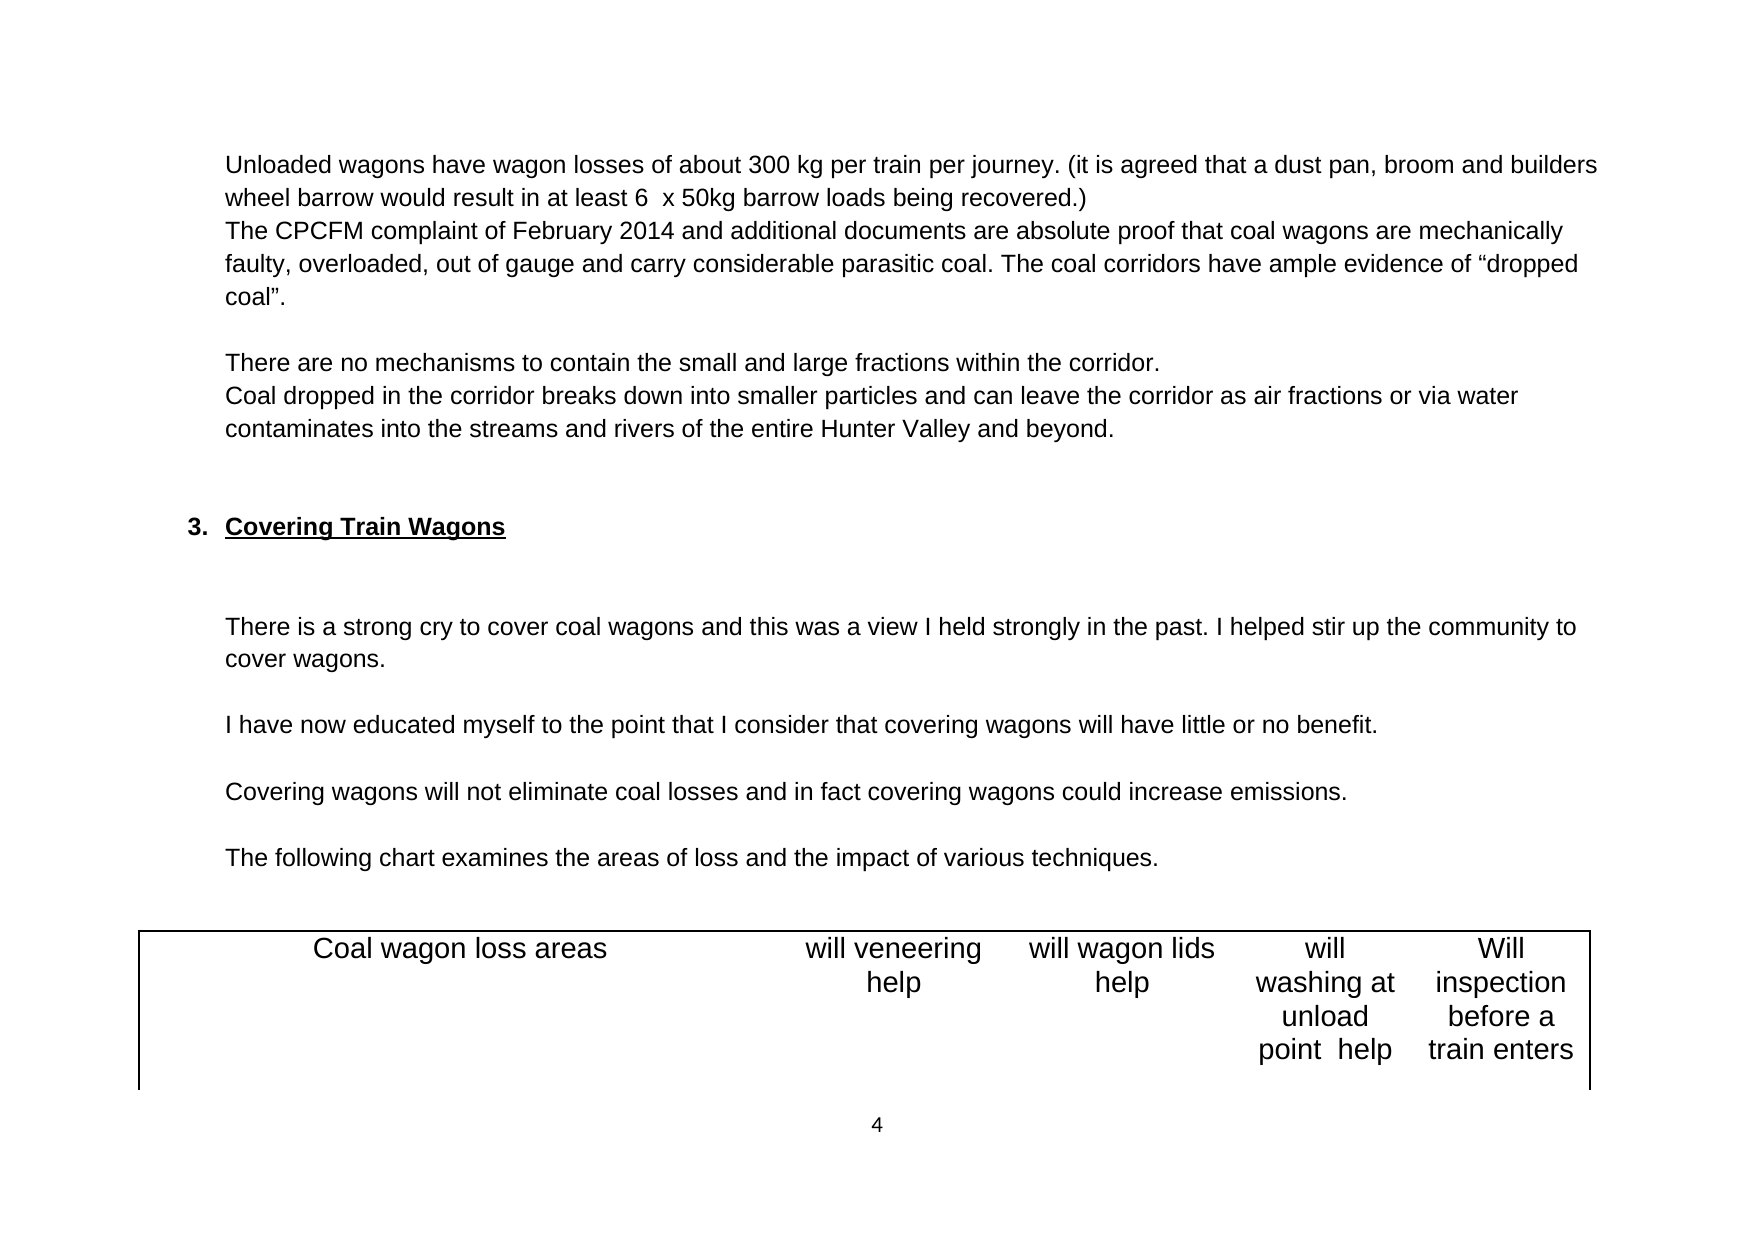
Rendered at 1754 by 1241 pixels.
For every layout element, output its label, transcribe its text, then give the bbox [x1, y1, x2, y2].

list Unloaded wagons have wagon losses of about 300 kg per train per journey. (it is agreed that a dust pan, broom and builders wheel barrow would result in at least 6 x 50kg barrow loads being recovered.) [225, 150, 1604, 212]
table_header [1238, 932, 1412, 1090]
list There is a strong cry to cover coal wagons and this was a view I held strongly in the past. I helped stir up the community to cover wagons. [225, 611, 1604, 673]
list There are no mechanisms to contain the small and large fractions within the corridor. [225, 348, 1604, 377]
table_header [1413, 932, 1589, 1090]
list I have now educated myself to the point that I consider that covering wagons will have little or no benefit. [225, 711, 1604, 739]
list Coal dropped in the corridor breaks down into smaller particles and can leave the corridor as air fractions or via water contaminates into the streams and rivers of the entire Hunter Valley and beyond. [225, 381, 1604, 443]
list The CPCFM complaint of February 2014 and additional documents are absolute proof that coal wagons are mechanically faulty, overloaded, out of gauge and carry considerable parasitic coal. The coal corridors have ample evidence of “dropped coal”. [225, 216, 1604, 311]
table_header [1006, 932, 1238, 1090]
list Covering Train Wagons [187, 512, 1604, 541]
list The following chart examines the areas of loss and the impact of various techniques. [225, 843, 1604, 871]
list Covering wagons will not eliminate coal losses and in fact covering wagons could increase emissions. [225, 777, 1604, 805]
table_header will veneering help [781, 932, 1006, 1090]
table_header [140, 932, 781, 1090]
